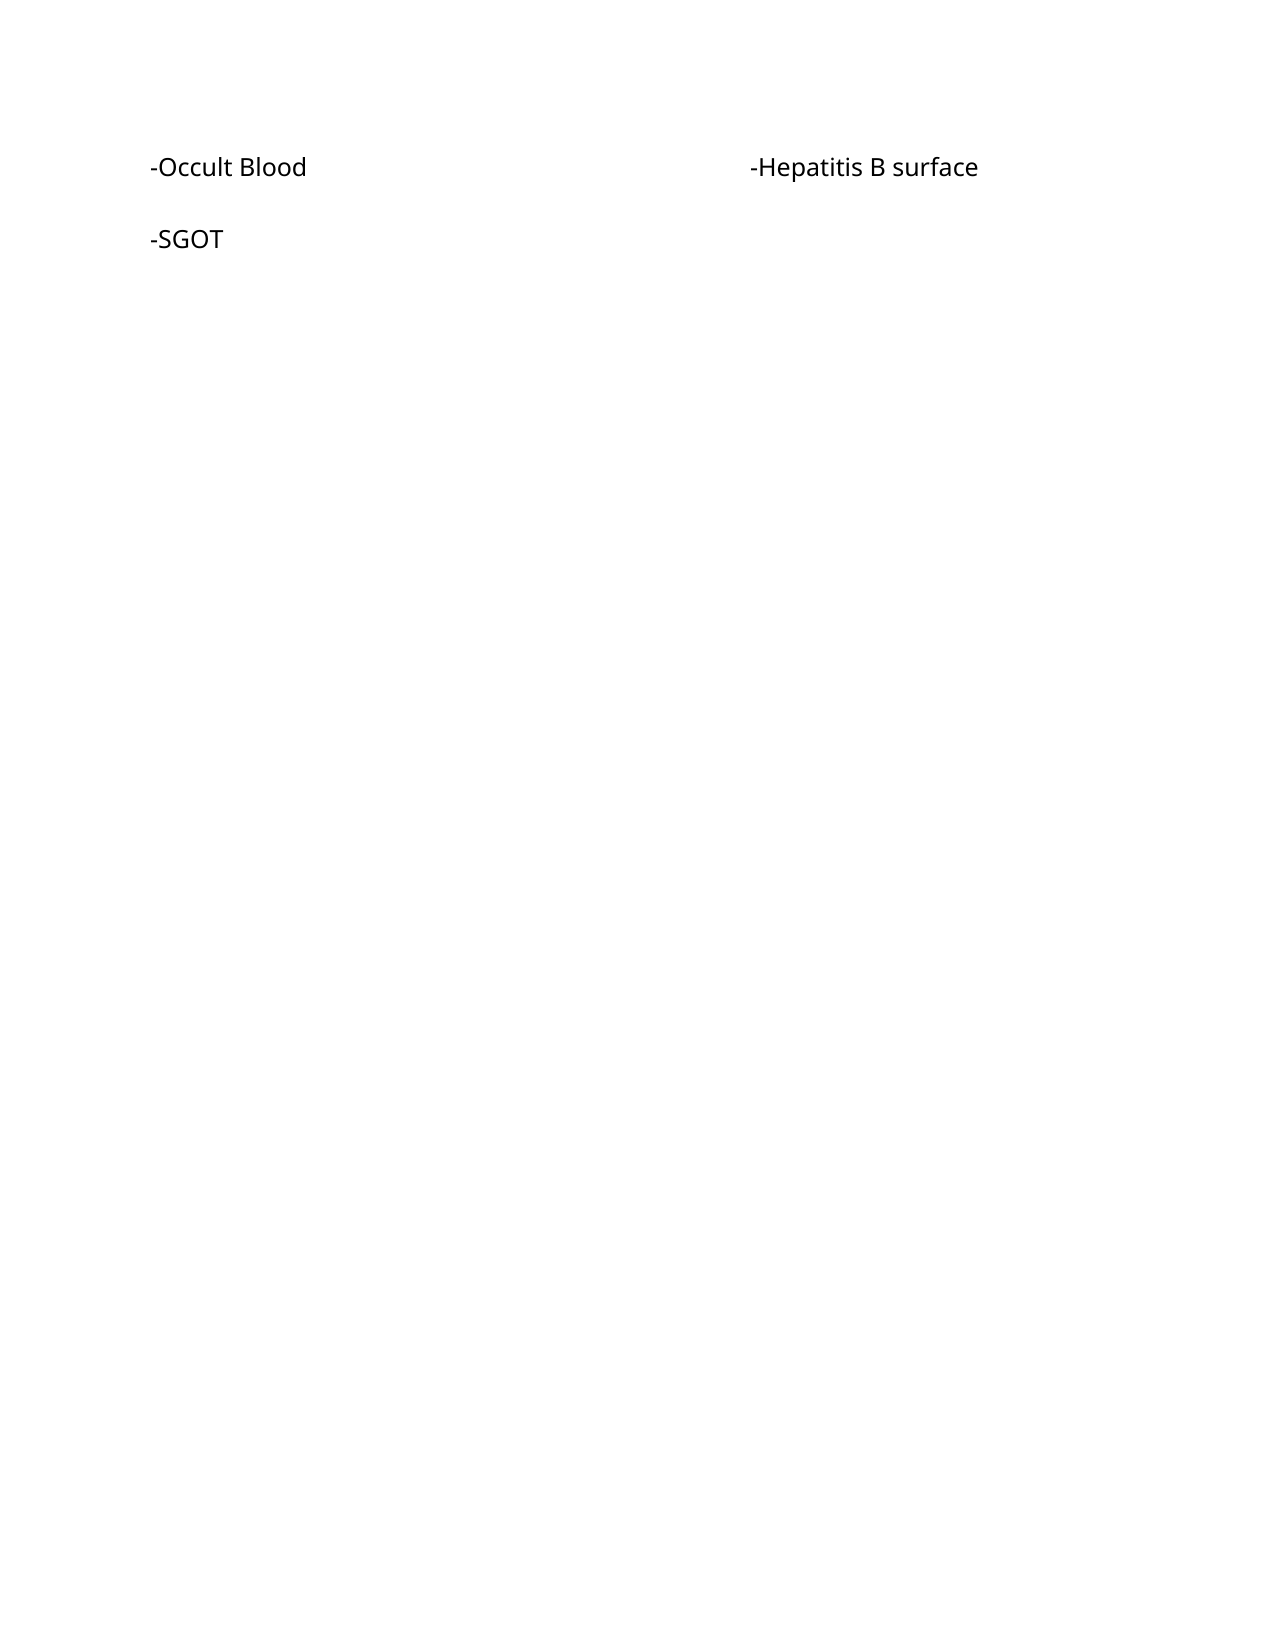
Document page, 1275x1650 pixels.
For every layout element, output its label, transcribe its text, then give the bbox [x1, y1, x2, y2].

text -SGOT [150, 222, 1125, 256]
text -Occult Blood -Hepatitis B surface [150, 150, 1125, 184]
